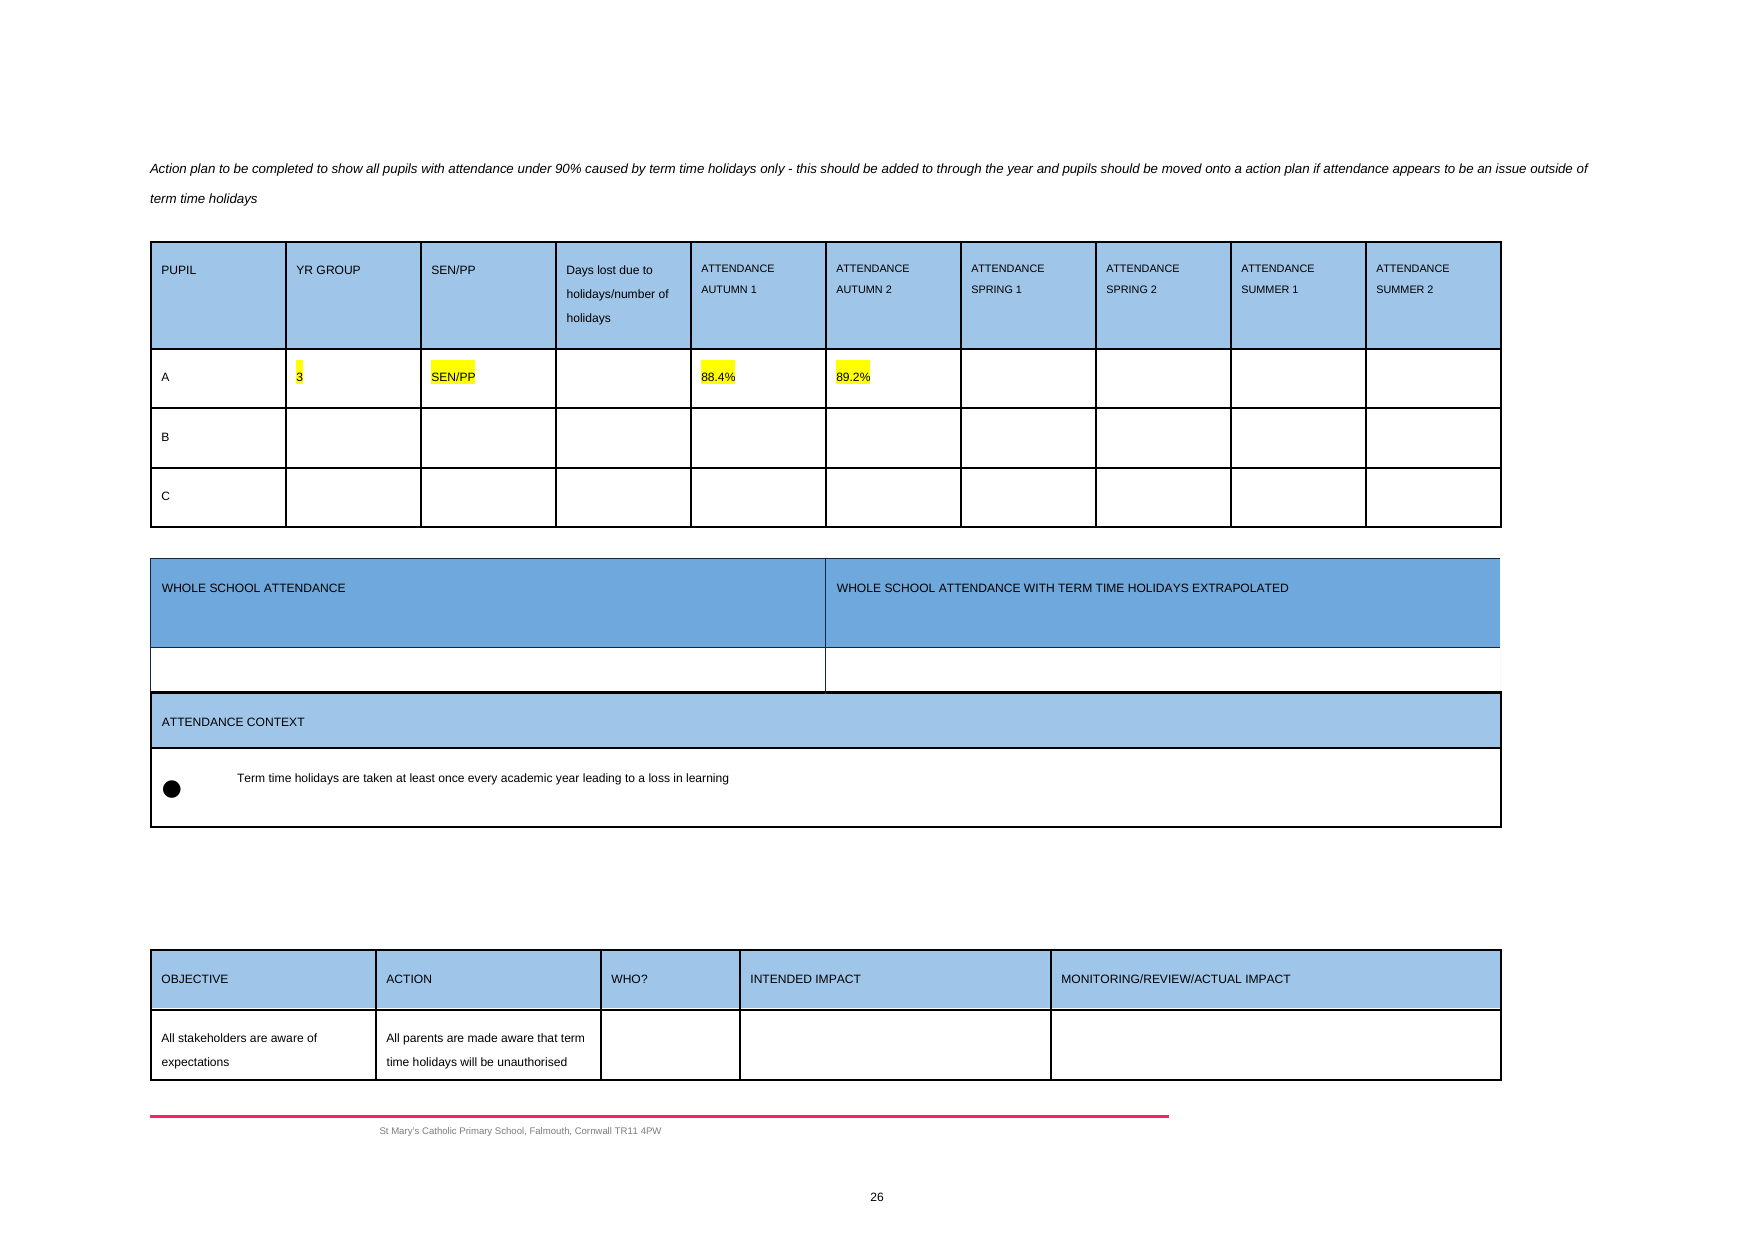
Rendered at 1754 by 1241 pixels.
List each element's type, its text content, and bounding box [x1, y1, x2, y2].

table_cell [692, 409, 825, 467]
table_cell [962, 469, 1095, 526]
table_cell [151, 648, 825, 691]
table_header YR GROUP [287, 243, 420, 348]
table_cell [557, 409, 690, 467]
table_cell [287, 409, 420, 467]
table_cell [962, 350, 1095, 407]
table_cell [1232, 469, 1365, 526]
table_header ATTENDANCE AUTUMN 1 [692, 243, 825, 348]
table_header ATTENDANCE SUMMER 1 [1232, 243, 1365, 348]
table_cell [1097, 350, 1230, 407]
table_cell [557, 469, 690, 526]
table_header ATTENDANCE SPRING 2 [1097, 243, 1230, 348]
table_cell [692, 469, 825, 526]
table_cell [827, 469, 960, 526]
table_header WHO? [602, 951, 739, 1008]
table_cell [1097, 469, 1230, 526]
table_header WHOLE SCHOOL ATTENDANCE [151, 559, 825, 647]
table_header WHOLE SCHOOL ATTENDANCE WITH TERM TIME HOLIDAYS EXTRAPOLATED [826, 559, 1500, 647]
table_cell [1367, 350, 1500, 407]
table_header ACTION [377, 951, 600, 1008]
table_header MONITORING/REVIEW/ACTUAL IMPACT [1052, 951, 1500, 1008]
text Action plan to be completed to show all pupils with attendance under 90% caused by term time holidays only - this should be added to through the year and pupils should be moved onto a action plan if attendance appears to be an issue outside of term time holidays [150, 150, 1604, 207]
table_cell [152, 1011, 375, 1079]
table_cell [1232, 350, 1365, 407]
table_cell [962, 409, 1095, 467]
table_cell 3 [287, 350, 420, 407]
table_cell SEN/PP [422, 350, 555, 407]
table_cell [1367, 409, 1500, 467]
table_cell [287, 469, 420, 526]
table_header SEN/PP [422, 243, 555, 348]
table_header OBJECTIVE [152, 951, 375, 1008]
table_cell [1232, 409, 1365, 467]
table_header ATTENDANCE AUTUMN 2 [827, 243, 960, 348]
table_header ATTENDANCE SPRING 1 [962, 243, 1095, 348]
table_cell [827, 409, 960, 467]
table_cell 89.2% [827, 350, 960, 407]
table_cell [377, 1011, 600, 1079]
table_header Days lost due to holidays/number of holidays [557, 243, 690, 348]
table_cell [1367, 469, 1500, 526]
table_cell [741, 1011, 1050, 1079]
table_cell [422, 409, 555, 467]
table_cell ATTENDANCE CONTEXT [152, 694, 1500, 747]
table_cell 88.4% [692, 350, 825, 407]
table_cell [557, 350, 690, 407]
table_cell C [152, 469, 285, 526]
table_header INTENDED IMPACT [741, 951, 1050, 1008]
table_cell [826, 648, 1500, 691]
table_header PUPIL [152, 243, 285, 348]
table_cell [1097, 409, 1230, 467]
table_cell Term time holidays are taken at least once every academic year leading to a loss in learning [152, 749, 1500, 826]
table_cell [422, 469, 555, 526]
table_cell [1052, 1011, 1500, 1079]
table_cell B [152, 409, 285, 467]
table_cell [602, 1011, 739, 1079]
table_header ATTENDANCE SUMMER 2 [1367, 243, 1500, 348]
table_cell A [152, 350, 285, 407]
